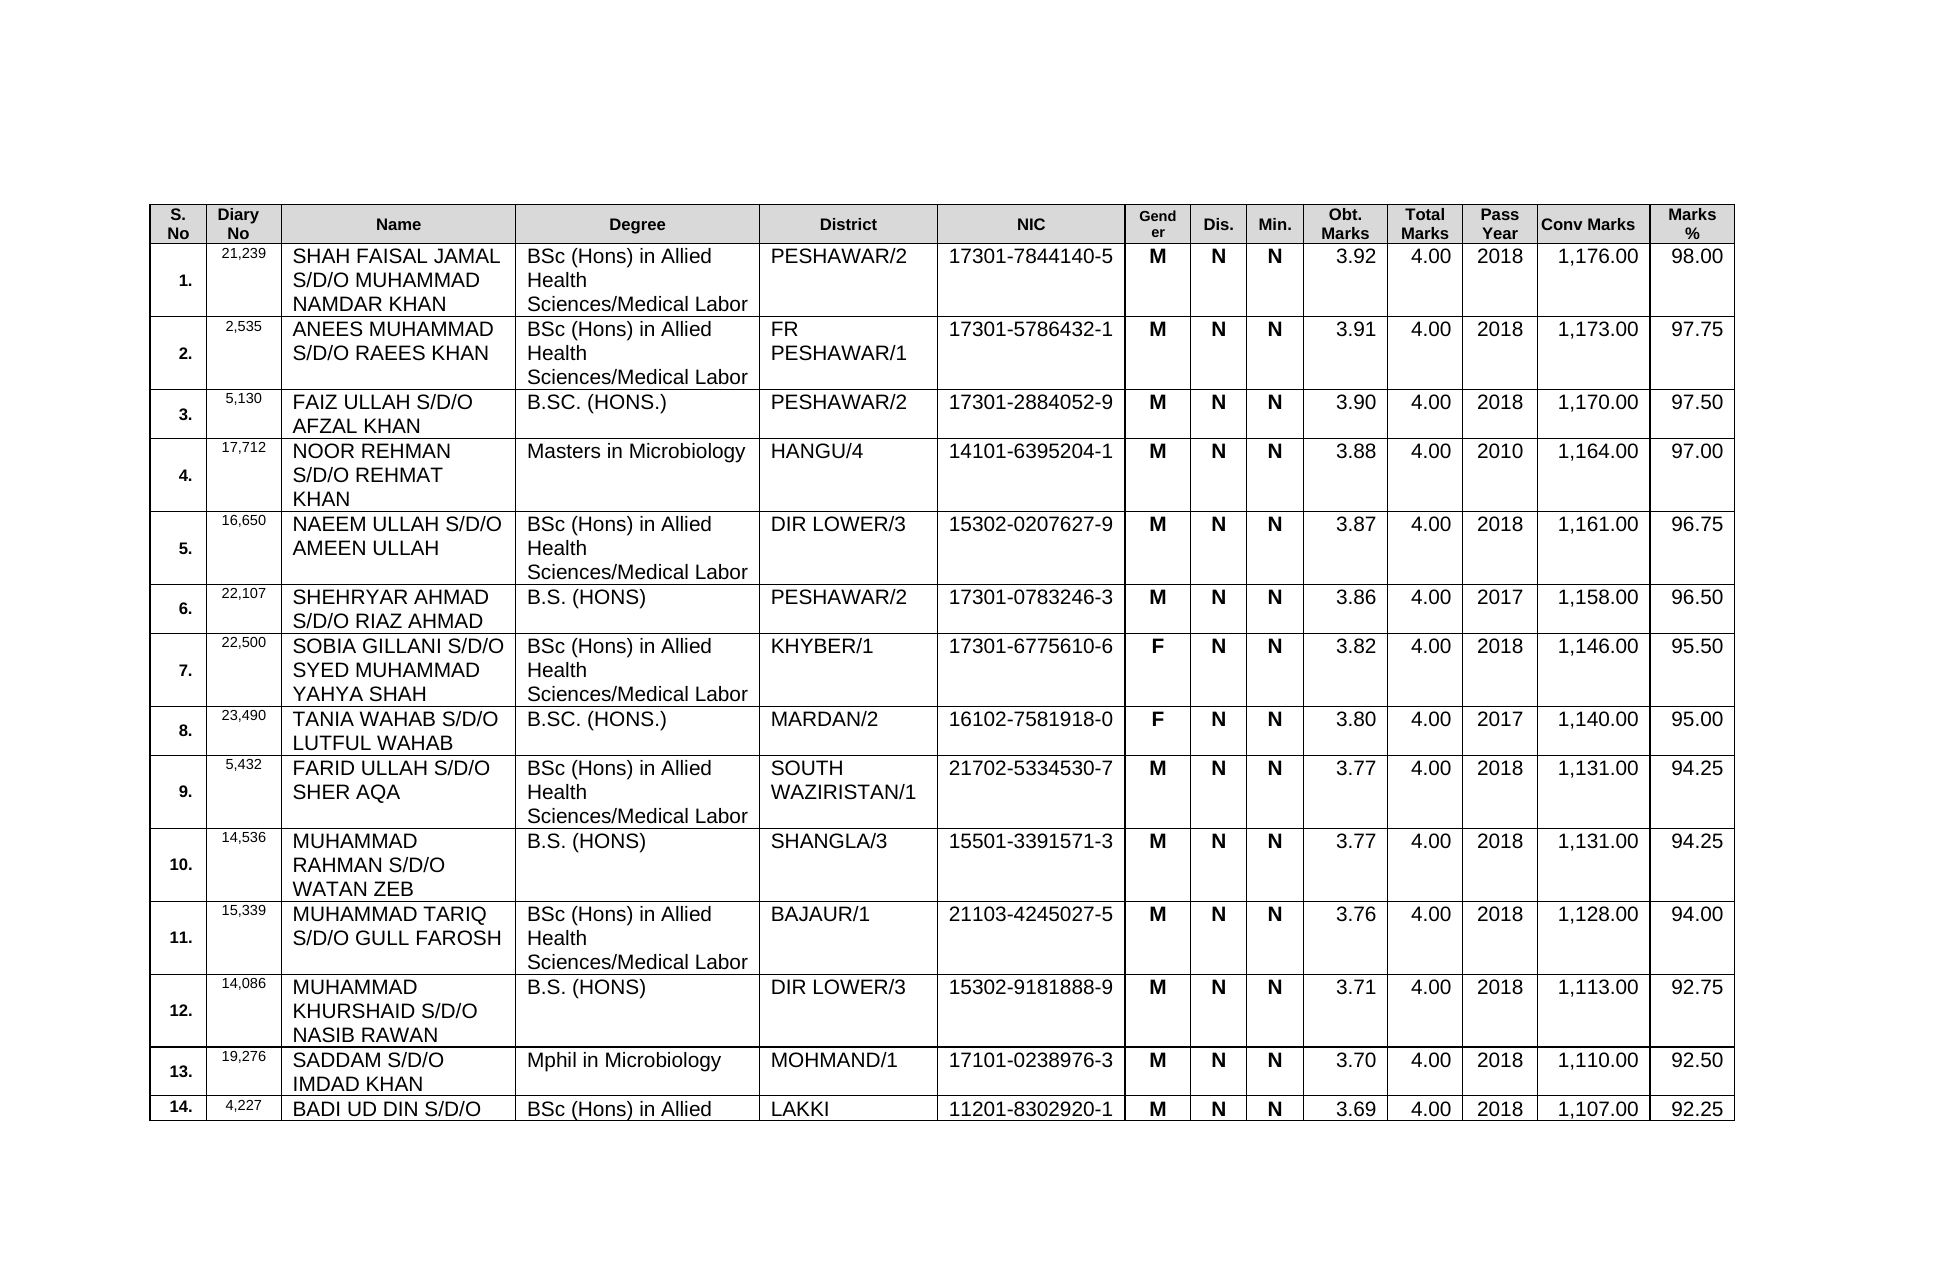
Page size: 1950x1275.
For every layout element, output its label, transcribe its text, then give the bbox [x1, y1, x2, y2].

table_cell 95.50 [1651, 634, 1734, 706]
table_cell 97.75 [1651, 317, 1734, 389]
table_cell 92.75 [1651, 975, 1734, 1046]
table_cell 4.00 [1388, 439, 1462, 511]
table_cell N [1247, 390, 1303, 438]
table_cell 21103-4245027-5 [938, 902, 1124, 973]
table_cell M [1126, 244, 1190, 316]
table_cell 3.90 [1304, 390, 1387, 438]
table_header Name [282, 205, 515, 243]
table_cell [151, 244, 206, 316]
table_cell 11201-8302920-1 [938, 1096, 1124, 1120]
table_cell 19,276 [207, 1048, 281, 1095]
table_cell N [1247, 829, 1303, 901]
table_cell SHAH FAISAL JAMAL S/D/O MUHAMMAD NAMDAR KHAN [282, 244, 515, 316]
table_cell BSc (Hons) in Allied Health Sciences/Medical Labor [516, 317, 759, 389]
table_cell 16102-7581918-0 [938, 707, 1124, 755]
table_cell 97.00 [1651, 439, 1734, 511]
table_cell 4.00 [1388, 512, 1462, 584]
table_cell SHANGLA/3 [760, 829, 937, 901]
table_header Total Marks [1388, 205, 1462, 243]
table_cell 2018 [1463, 512, 1537, 584]
table_cell 3.77 [1304, 756, 1387, 828]
table_cell DIR LOWER/3 [760, 512, 937, 584]
table_cell 4.00 [1388, 829, 1462, 901]
table_cell [151, 707, 206, 755]
table_cell 1,170.00 [1538, 390, 1649, 438]
table_cell 3.80 [1304, 707, 1387, 755]
table_cell FR PESHAWAR/1 [760, 317, 937, 389]
table_cell 2018 [1463, 390, 1537, 438]
table_cell 17301-7844140-5 [938, 244, 1124, 316]
table_cell 3.86 [1304, 585, 1387, 633]
table_cell FARID ULLAH S/D/O SHER AQA [282, 756, 515, 828]
table_cell N [1247, 902, 1303, 973]
table_cell MARDAN/2 [760, 707, 937, 755]
table_cell DIR LOWER/3 [760, 975, 937, 1046]
table_cell 17,712 [207, 439, 281, 511]
table_cell 2018 [1463, 756, 1537, 828]
table_cell SHEHRYAR AHMAD S/D/O RIAZ AHMAD [282, 585, 515, 633]
table_cell N [1247, 634, 1303, 706]
table_cell 1,131.00 [1538, 829, 1649, 901]
table_cell 3.87 [1304, 512, 1387, 584]
table_cell NOOR REHMAN S/D/O REHMAT KHAN [282, 439, 515, 511]
table_cell 15302-0207627-9 [938, 512, 1124, 584]
table_cell 21,239 [207, 244, 281, 316]
table_cell N [1191, 244, 1246, 316]
table_cell B.S. (HONS) [516, 585, 759, 633]
table_cell BSc (Hons) in Allied Health Sciences/Medical Labor [516, 634, 759, 706]
table_header Marks % [1651, 205, 1734, 243]
table_cell N [1247, 1048, 1303, 1095]
table_cell 3.77 [1304, 829, 1387, 901]
table_cell 1,176.00 [1538, 244, 1649, 316]
table_cell N [1191, 390, 1246, 438]
table_cell M [1126, 439, 1190, 511]
table_cell N [1247, 512, 1303, 584]
table_cell 17301-2884052-9 [938, 390, 1124, 438]
table_cell N [1191, 756, 1246, 828]
table_header Dis. [1191, 205, 1246, 243]
table_cell 1,128.00 [1538, 902, 1649, 973]
table_cell 3.71 [1304, 975, 1387, 1046]
table_cell 3.92 [1304, 244, 1387, 316]
table_cell 4.00 [1388, 975, 1462, 1046]
table_cell M [1126, 829, 1190, 901]
table_cell M [1126, 902, 1190, 973]
table_cell B.SC. (HONS.) [516, 390, 759, 438]
table_cell 1,161.00 [1538, 512, 1649, 584]
table_cell N [1247, 439, 1303, 511]
table_cell BAJAUR/1 [760, 902, 937, 973]
table_cell M [1126, 390, 1190, 438]
table_cell 4.00 [1388, 585, 1462, 633]
table_cell 2018 [1463, 317, 1537, 389]
table_cell B.SC. (HONS.) [516, 707, 759, 755]
table_cell MUHAMMAD KHURSHAID S/D/O NASIB RAWAN [282, 975, 515, 1046]
table_cell Masters in Microbiology [516, 439, 759, 511]
table_cell SOBIA GILLANI S/D/O SYED MUHAMMAD YAHYA SHAH [282, 634, 515, 706]
table_cell MUHAMMAD TARIQ S/D/O GULL FAROSH [282, 902, 515, 973]
table_cell 15501-3391571-3 [938, 829, 1124, 901]
table_cell F [1126, 634, 1190, 706]
table_cell 1,131.00 [1538, 756, 1649, 828]
table_cell LAKKI MARWAT/4 [760, 1096, 937, 1120]
table_cell 96.75 [1651, 512, 1734, 584]
table_cell TANIA WAHAB S/D/O LUTFUL WAHAB [282, 707, 515, 755]
table_cell 2018 [1463, 1048, 1537, 1095]
table_cell BSc (Hons) in Allied Health Sciences/Medical Labor [516, 512, 759, 584]
table_cell 17101-0238976-3 [938, 1048, 1124, 1095]
table_cell 2017 [1463, 585, 1537, 633]
table_cell 3.70 [1304, 1048, 1387, 1095]
table_cell 94.25 [1651, 756, 1734, 828]
table_cell [151, 1048, 206, 1095]
table_cell 22,107 [207, 585, 281, 633]
table_cell M [1126, 975, 1190, 1046]
table_cell [151, 756, 206, 828]
table_header District [760, 205, 937, 243]
table_cell N [1191, 1096, 1246, 1120]
table_header Min. [1247, 205, 1303, 243]
table_cell N [1191, 634, 1246, 706]
table_cell 95.00 [1651, 707, 1734, 755]
table_cell N [1247, 975, 1303, 1046]
table_cell KHYBER/1 [760, 634, 937, 706]
table_cell N [1247, 756, 1303, 828]
table_cell 97.50 [1651, 390, 1734, 438]
table_cell [151, 512, 206, 584]
table_cell M [1126, 585, 1190, 633]
table_cell 4.00 [1388, 902, 1462, 973]
table_cell [151, 902, 206, 973]
table_cell 4.00 [1388, 756, 1462, 828]
table_cell [151, 975, 206, 1046]
table_cell 15,339 [207, 902, 281, 973]
table_cell PESHAWAR/2 [760, 390, 937, 438]
table_cell [151, 1096, 206, 1120]
table_header Obt. Marks [1304, 205, 1387, 243]
table_cell N [1191, 707, 1246, 755]
table_cell 21702-5334530-7 [938, 756, 1124, 828]
table_cell N [1191, 585, 1246, 633]
table_cell 98.00 [1651, 244, 1734, 316]
table_cell ANEES MUHAMMAD S/D/O RAEES KHAN [282, 317, 515, 389]
table_cell 3.76 [1304, 902, 1387, 973]
table_cell N [1247, 707, 1303, 755]
table_header Conv Marks [1538, 205, 1649, 243]
table_cell N [1191, 512, 1246, 584]
table_cell 94.25 [1651, 829, 1734, 901]
table_cell [151, 439, 206, 511]
table_cell 3.91 [1304, 317, 1387, 389]
table_cell 96.50 [1651, 585, 1734, 633]
table_cell 22,500 [207, 634, 281, 706]
table_cell M [1126, 1096, 1190, 1120]
table_cell 4.00 [1388, 390, 1462, 438]
table_cell B.S. (HONS) [516, 829, 759, 901]
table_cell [516, 1096, 759, 1120]
table_cell N [1247, 244, 1303, 316]
table_cell M [1126, 512, 1190, 584]
table_cell 4.00 [1388, 1048, 1462, 1095]
table_cell 16,650 [207, 512, 281, 584]
table_cell 2018 [1463, 975, 1537, 1046]
table_cell 4,227 [207, 1096, 281, 1120]
table_cell 2,535 [207, 317, 281, 389]
table_cell 17301-0783246-3 [938, 585, 1124, 633]
table_cell BSc (Hons) in Allied Health Sciences/Medical Labor [516, 756, 759, 828]
table_cell F [1126, 707, 1190, 755]
table_cell 1,113.00 [1538, 975, 1649, 1046]
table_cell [282, 1096, 515, 1120]
table_cell BSc (Hons) in Allied Health Sciences/Medical Labor [516, 244, 759, 316]
table_cell 1,173.00 [1538, 317, 1649, 389]
table_cell 3.88 [1304, 439, 1387, 511]
table_cell N [1247, 585, 1303, 633]
table_cell M [1126, 756, 1190, 828]
table_cell [151, 585, 206, 633]
table_cell NAEEM ULLAH S/D/O AMEEN ULLAH [282, 512, 515, 584]
table_cell 1,140.00 [1538, 707, 1649, 755]
table_cell 1,158.00 [1538, 585, 1649, 633]
table_cell FAIZ ULLAH S/D/O AFZAL KHAN [282, 390, 515, 438]
table_cell M [1126, 317, 1190, 389]
table_cell N [1191, 439, 1246, 511]
table_header Diary No [207, 205, 281, 243]
table_cell SADDAM S/D/O IMDAD KHAN [282, 1048, 515, 1095]
table_cell 17301-5786432-1 [938, 317, 1124, 389]
table_cell N [1191, 902, 1246, 973]
table_cell 23,490 [207, 707, 281, 755]
table_cell 2017 [1463, 707, 1537, 755]
table_cell SOUTH WAZIRISTAN/1 [760, 756, 937, 828]
table_cell 3.82 [1304, 634, 1387, 706]
table_cell 5,130 [207, 390, 281, 438]
table_cell PESHAWAR/2 [760, 244, 937, 316]
table_cell [151, 829, 206, 901]
table_cell 1,107.00 [1538, 1096, 1649, 1120]
table_cell 1,164.00 [1538, 439, 1649, 511]
table_cell 92.50 [1651, 1048, 1734, 1095]
table_cell 15302-9181888-9 [938, 975, 1124, 1046]
table_cell 2018 [1463, 244, 1537, 316]
table_cell 4.00 [1388, 317, 1462, 389]
table_cell M [1126, 1048, 1190, 1095]
table_header Gender [1126, 205, 1190, 243]
table_cell HANGU/4 [760, 439, 937, 511]
table_cell [151, 317, 206, 389]
table_cell 2010 [1463, 439, 1537, 511]
table_cell BSc (Hons) in Allied Health Sciences/Medical Labor [516, 902, 759, 973]
table_cell 14,086 [207, 975, 281, 1046]
table_header NIC [938, 205, 1124, 243]
table_cell 94.00 [1651, 902, 1734, 973]
table_cell PESHAWAR/2 [760, 585, 937, 633]
table_cell N [1191, 975, 1246, 1046]
table_cell 2018 [1463, 902, 1537, 973]
table_cell 1,146.00 [1538, 634, 1649, 706]
table_cell MUHAMMAD RAHMAN S/D/O WATAN ZEB [282, 829, 515, 901]
table_cell 14,536 [207, 829, 281, 901]
table_cell Mphil in Microbiology [516, 1048, 759, 1095]
table_cell 17301-6775610-6 [938, 634, 1124, 706]
table_cell 1,110.00 [1538, 1048, 1649, 1095]
table_cell 4.00 [1388, 707, 1462, 755]
table_cell 14101-6395204-1 [938, 439, 1124, 511]
table_cell B.S. (HONS) [516, 975, 759, 1046]
table_cell 4.00 [1388, 244, 1462, 316]
table_header S. No [151, 205, 206, 243]
table_cell 4.00 [1388, 1096, 1462, 1120]
table_cell [151, 634, 206, 706]
table_cell N [1191, 317, 1246, 389]
table_header Pass Year [1463, 205, 1537, 243]
table_cell [151, 390, 206, 438]
table_cell MOHMAND/1 [760, 1048, 937, 1095]
table_cell 92.25 [1651, 1096, 1734, 1120]
table_cell 2018 [1463, 829, 1537, 901]
table_cell N [1247, 317, 1303, 389]
table_cell 2018 [1463, 634, 1537, 706]
table_cell N [1191, 1048, 1246, 1095]
table_cell N [1247, 1096, 1303, 1120]
table_cell 3.69 [1304, 1096, 1387, 1120]
table_cell N [1191, 829, 1246, 901]
table_header Degree [516, 205, 759, 243]
table_cell 4.00 [1388, 634, 1462, 706]
table_cell 5,432 [207, 756, 281, 828]
table_cell 2018 [1463, 1096, 1537, 1120]
